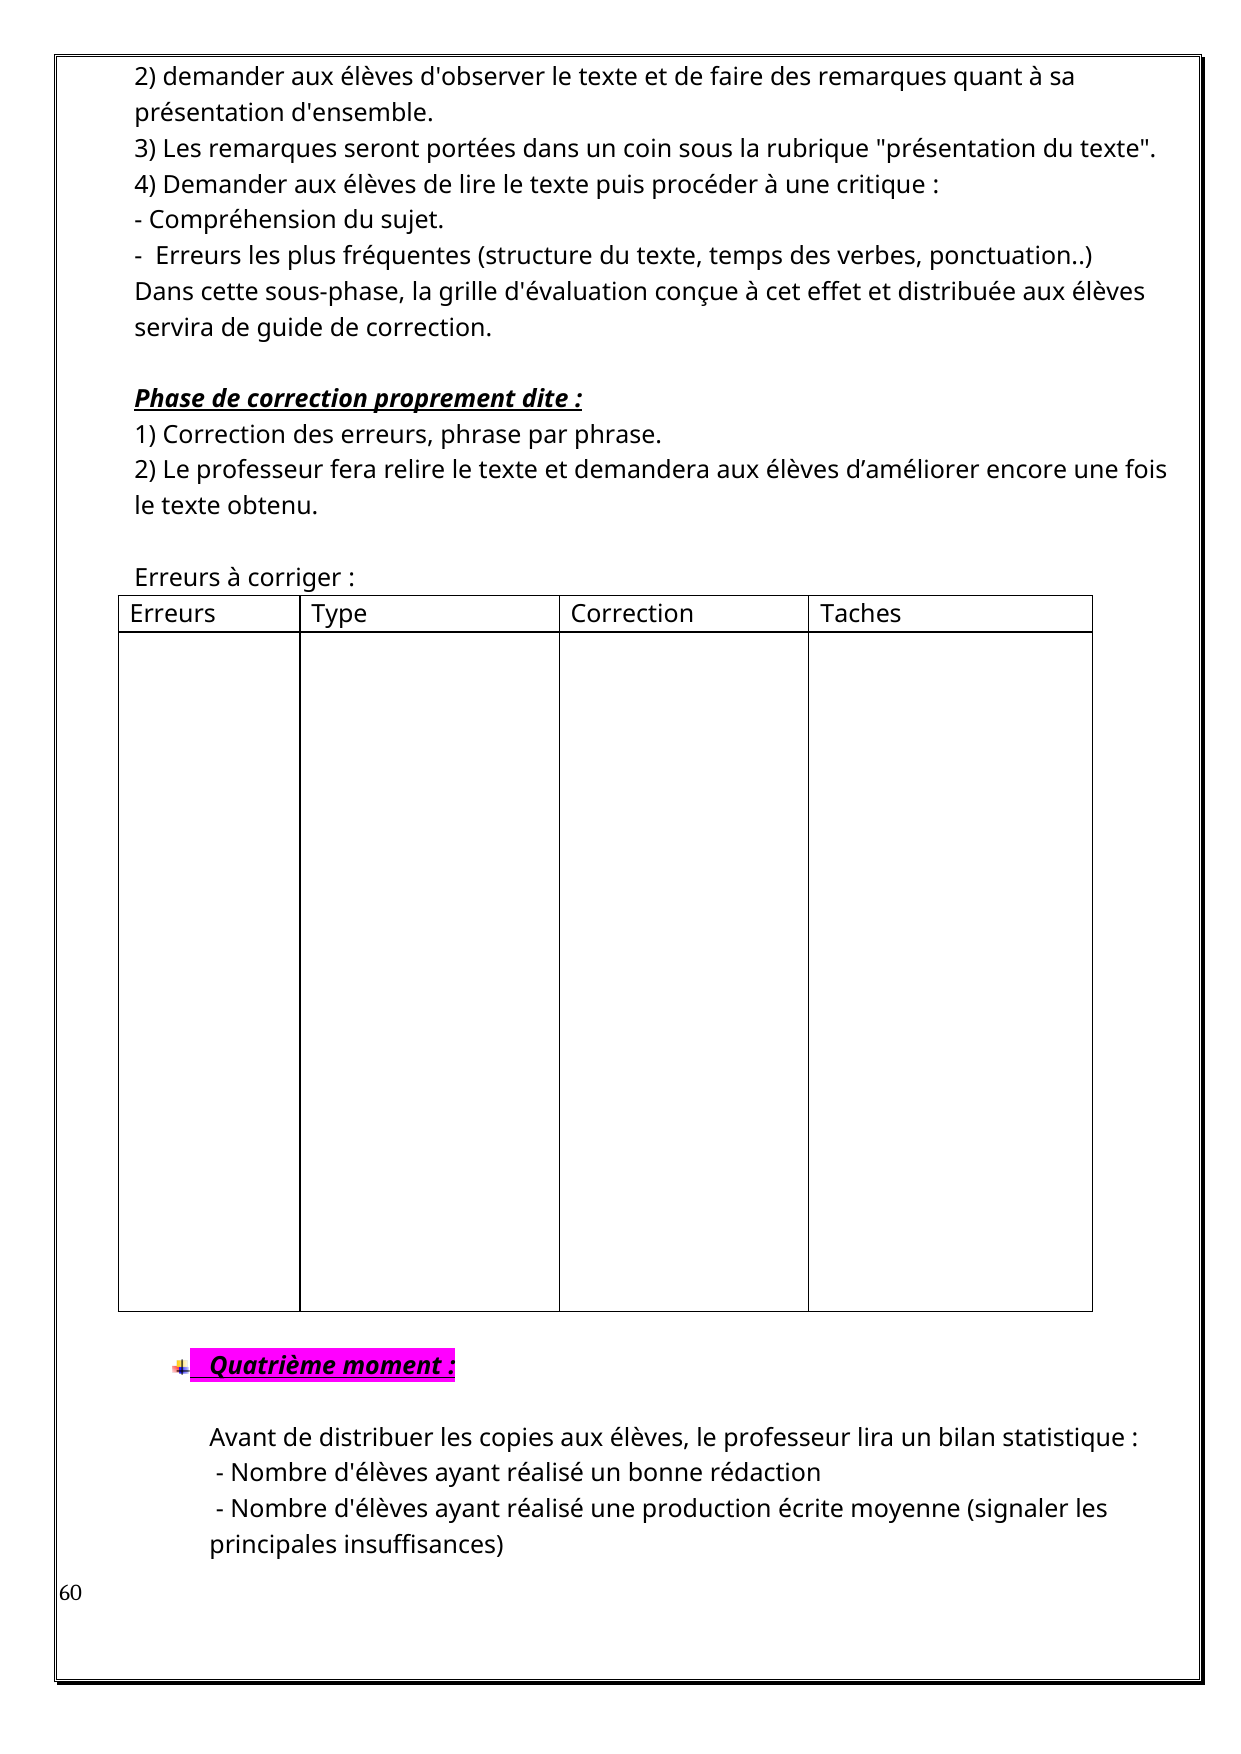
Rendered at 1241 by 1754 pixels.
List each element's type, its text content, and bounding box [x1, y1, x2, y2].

table_header Taches [809, 596, 1092, 631]
table_cell [809, 633, 1092, 1311]
table_header Type [301, 596, 559, 631]
picture [172, 1358, 190, 1375]
list 3) Les remarques seront portées dans un coin sous la rubrique "présentation du texte". 4) Demander aux élèves de lire le texte puis procéder à une critique : - Compréhension du sujet. - Erreurs les plus fréquentes (structure du texte, temps des verbes, ponctuation..) Dans cette sous-phase, la grille d'évaluation conçue à cet effet et distribuée aux élèves servira de guide de correction. Phase de correction proprement dite : 1) Correction des erreurs, phrase par phrase. 2) Le professeur fera relire le texte et demandera aux élèves d’améliorer encore une fois le texte obtenu. [134, 131, 1178, 522]
list Erreurs à corriger : [134, 523, 1178, 593]
table_header Correction [560, 596, 808, 631]
table_cell [119, 633, 299, 1311]
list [134, 59, 1178, 129]
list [172, 1348, 1178, 1560]
table_cell [560, 633, 808, 1311]
table_cell [301, 633, 559, 1311]
table_header Erreurs [119, 596, 299, 631]
